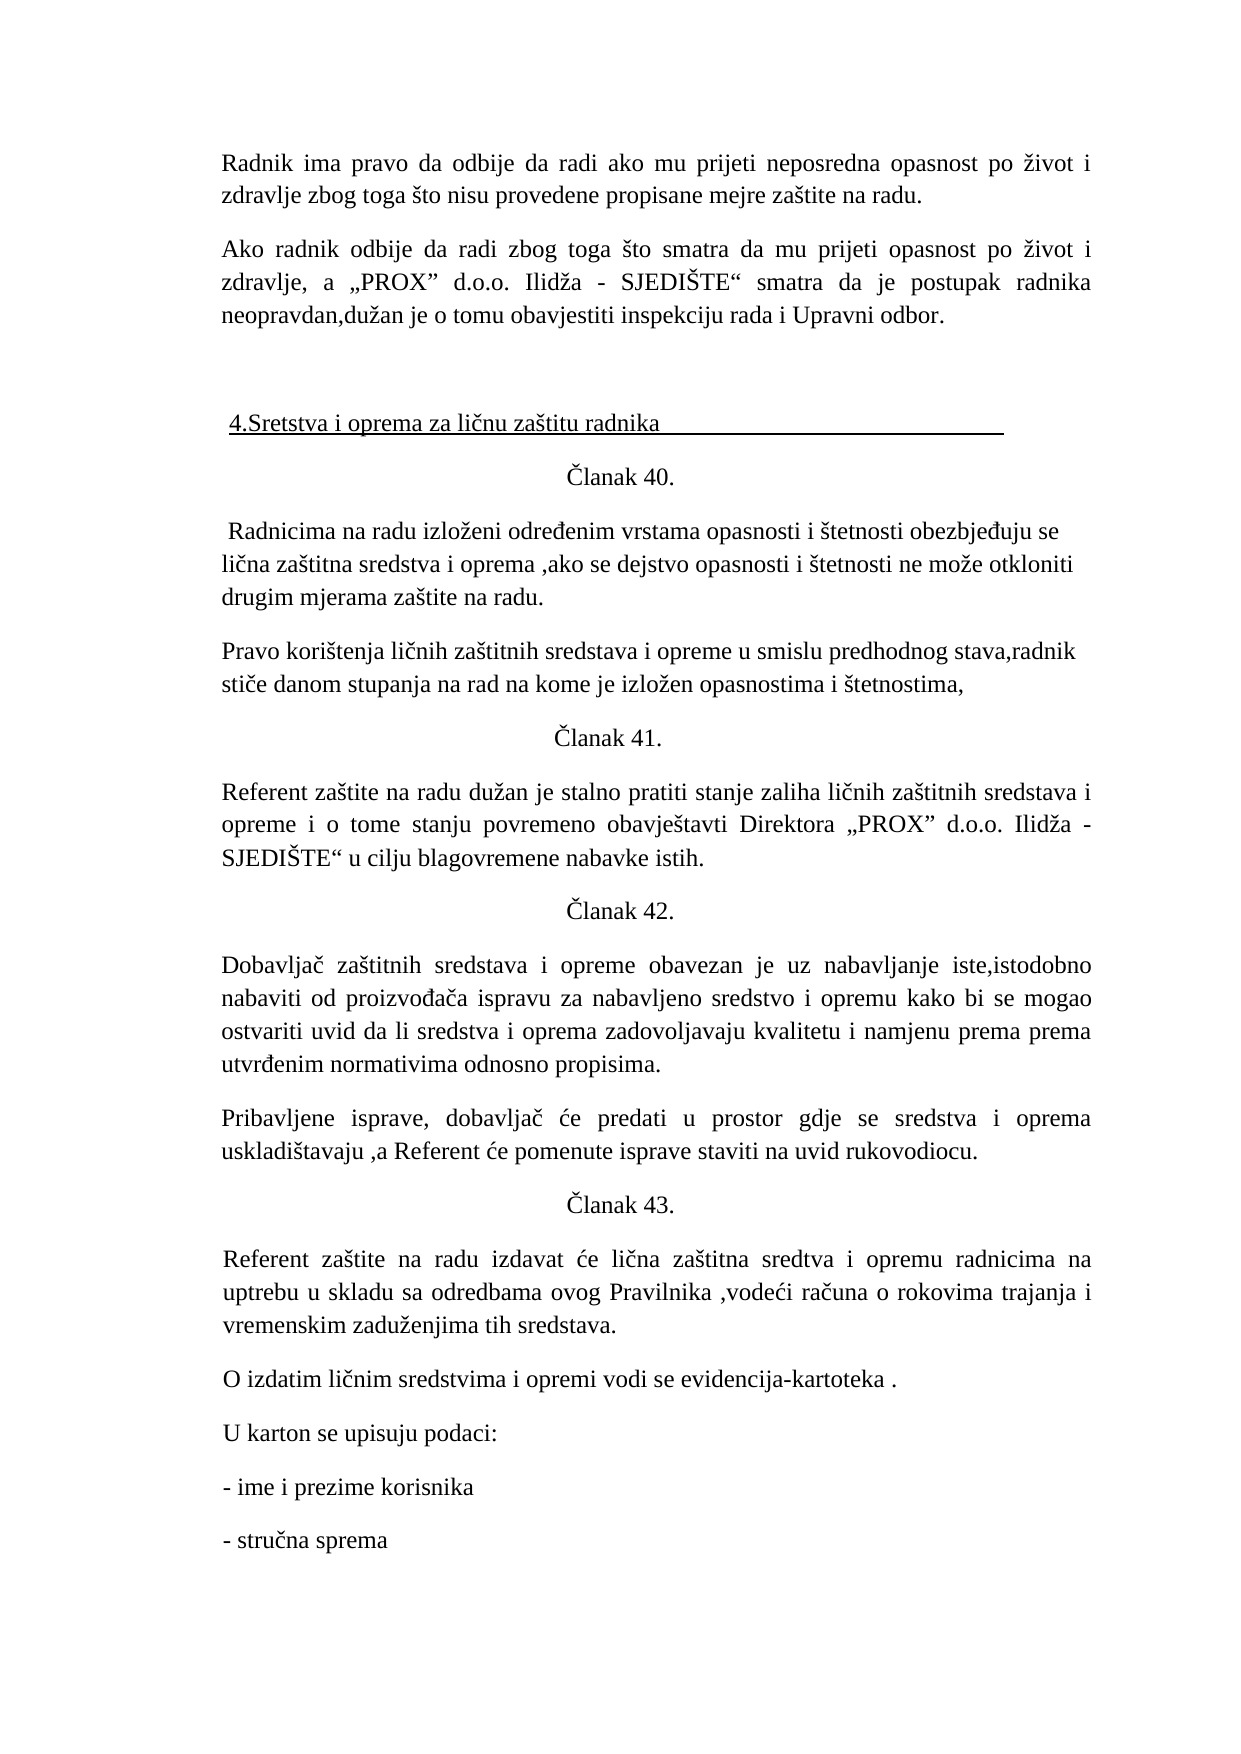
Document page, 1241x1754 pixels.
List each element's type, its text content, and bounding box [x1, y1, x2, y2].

list U karton se upisuju podaci: [223, 1418, 1093, 1446]
list - stručna sprema [223, 1525, 1093, 1554]
text Dobavljač zaštitnih sredstava i opreme obavezan je uz nabavljanje iste,istodobno nabaviti od proizvođača ispravu za nabavljeno sredstvo i opremu kako bi se mogao ostvariti uvid da li sredstva i oprema zadovoljavaju kvalitetu i namjenu prema prema utvrđenim normativima odnosno propisima. [221, 950, 1093, 1078]
text Radnik ima pravo da odbije da radi ako mu prijeti neposredna opasnost po život i zdravlje zbog toga što nisu provedene propisane mejre zaštite na radu. [221, 148, 1093, 209]
list - ime i prezime korisnika [223, 1472, 1093, 1500]
text Članak 42. [148, 896, 1093, 925]
list Referent zaštite na radu izdavat će lična zaštitna sredtva i opremu radnicima na uptrebu u skladu sa odredbama ovog Pravilnika ,vodeći računa o rokovima trajanja i vremenskim zaduženjima tih sredstava. [223, 1244, 1093, 1339]
text 4.Sretstva i oprema za ličnu zaštitu radnika [148, 408, 1093, 437]
text Radnicima na radu izloženi određenim vrstama opasnosti i štetnosti obezbjeđuju se lična zaštitna sredstva i oprema ,ako se dejstvo opasnosti i štetnosti ne može otkloniti drugim mjerama zaštite na radu. [221, 516, 1093, 611]
list O izdatim ličnim sredstvima i opremi vodi se evidencija-kartoteka . [223, 1364, 1093, 1393]
text Članak 43. [148, 1190, 1093, 1219]
text Referent zaštite na radu dužan je stalno pratiti stanje zaliha ličnih zaštitnih sredstava i opreme i o tome stanju povremeno obavještavti Direktora „PROX” d.o.o. Ilidža - SJEDIŠTE“ u cilju blagovremene nabavke istih. [221, 777, 1093, 871]
text Pravo korištenja ličnih zaštitnih sredstava i opreme u smislu predhodnog stava,radnik stiče danom stupanja na rad na kome je izložen opasnostima i štetnostima, [221, 636, 1093, 698]
text Članak 41. [148, 723, 1093, 751]
text Pribavljene isprave, dobavljač će predati u prostor gdje se sredstva i oprema uskladištavaju ,a Referent će pomenute isprave staviti na uvid rukovodiocu. [221, 1103, 1093, 1165]
text Ako radnik odbije da radi zbog toga što smatra da mu prijeti opasnost po život i zdravlje, a „PROX” d.o.o. Ilidža - SJEDIŠTE“ smatra da je postupak radnika neopravdan,dužan je o tomu obavjestiti inspekciju rada i Upravni odbor. [221, 234, 1093, 329]
text Članak 40. [148, 462, 1093, 491]
